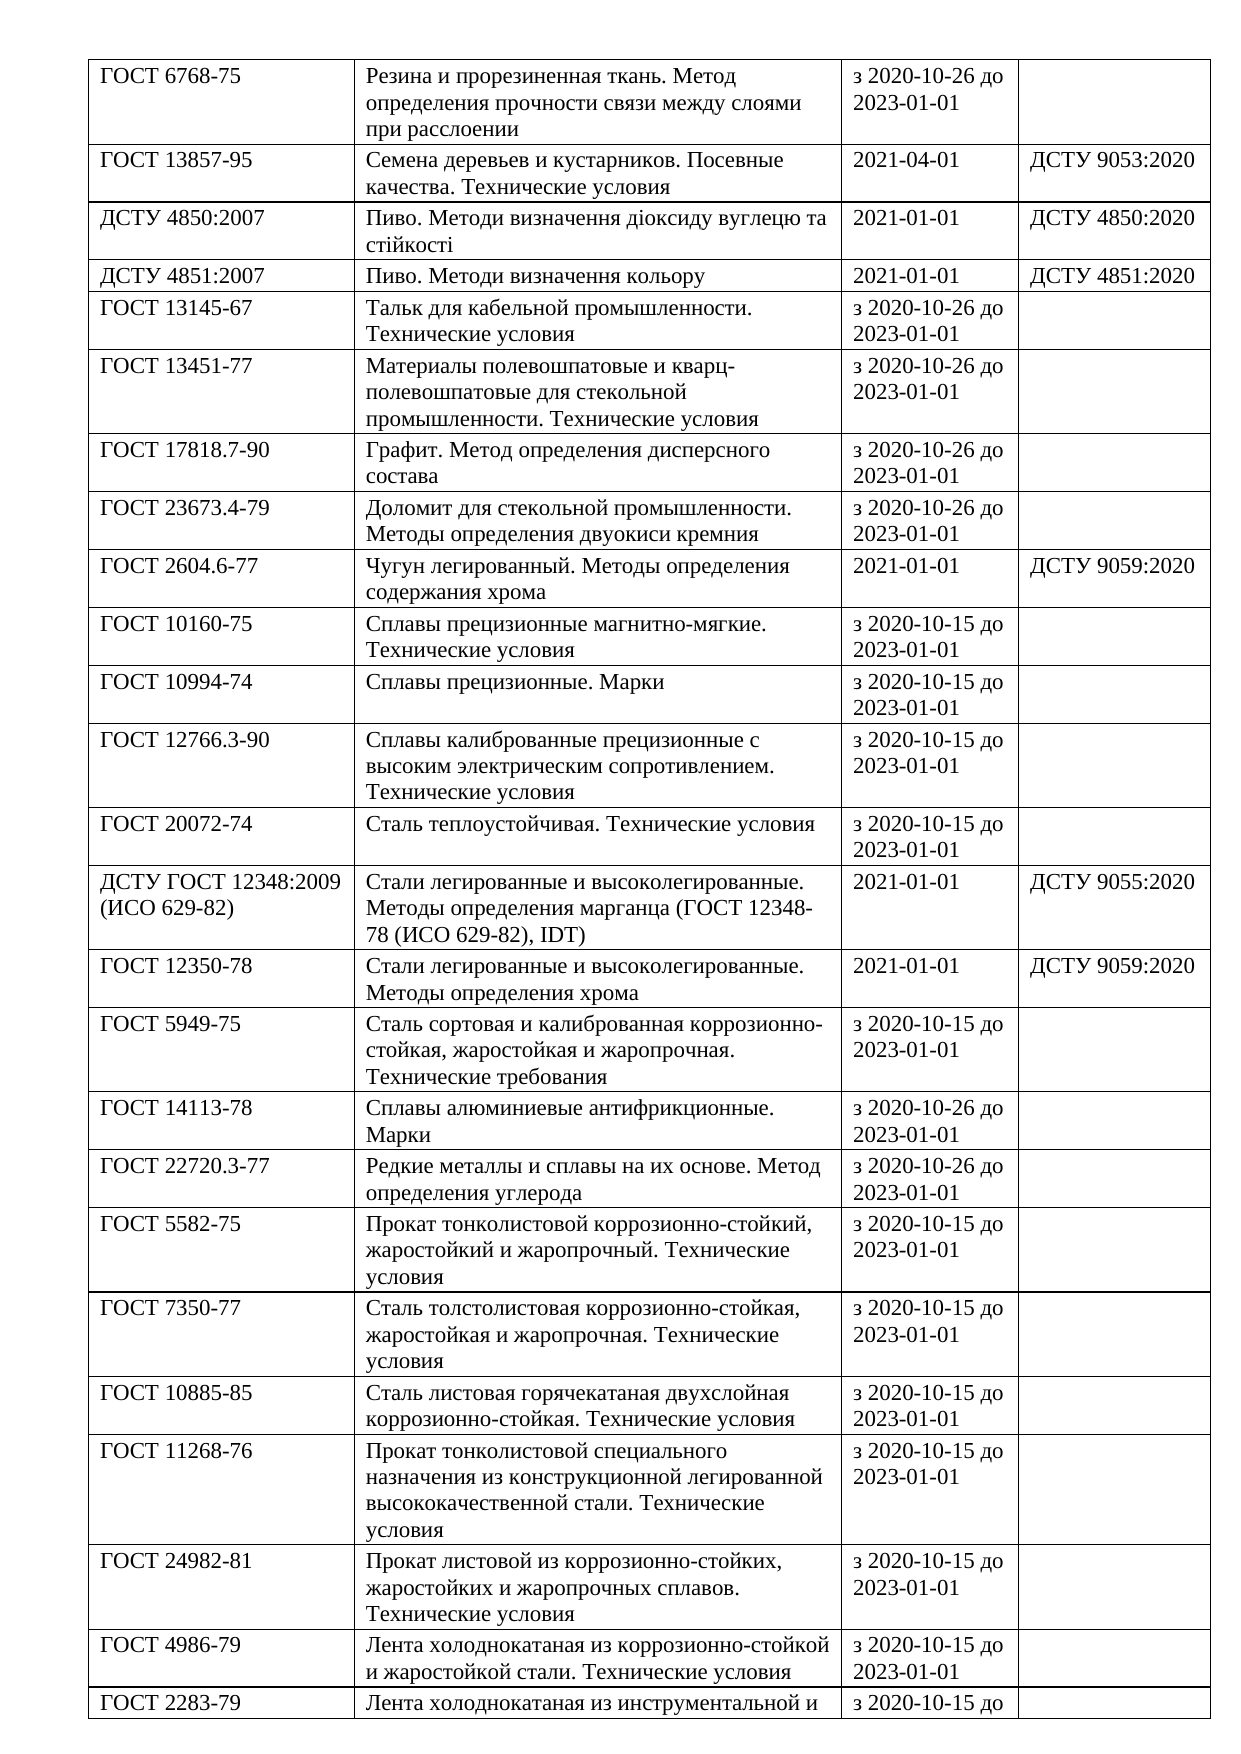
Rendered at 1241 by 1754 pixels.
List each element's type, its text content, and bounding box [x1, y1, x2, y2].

table_cell з 2020-10-15 до 2023-01-01 [842, 1435, 1018, 1544]
table_cell з 2020-10-26 до 2023-01-01 [842, 434, 1018, 491]
table_cell [1019, 608, 1210, 665]
table_cell 2021-01-01 [842, 950, 1018, 1007]
table_cell Тальк для кабельной промышленности. Технические условия [355, 292, 841, 349]
table_cell [1019, 1688, 1210, 1718]
table_cell з 2020-10-15 до 2023-01-01 [842, 1208, 1018, 1291]
table_cell ГОСТ 14113-78 [89, 1092, 354, 1149]
table_cell ДСТУ 4851:2007 [89, 260, 354, 291]
table_cell Сплавы калиброванные прецизионные с высоким электрическим сопротивлением. Технические условия [355, 724, 841, 807]
table_cell Материалы полевошпатовые и кварц-полевошпатовые для стекольной промышленности. Технические условия [355, 350, 841, 433]
table_cell ДСТУ 9055:2020 [1019, 866, 1210, 949]
table_cell з 2020-10-26 до 2023-01-01 [842, 60, 1018, 143]
table_cell [1019, 350, 1210, 433]
table_cell Сплавы прецизионные магнитно-мягкие. Технические условия [355, 608, 841, 665]
table_cell ДСТУ 9059:2020 [1019, 950, 1210, 1007]
table_cell [1019, 808, 1210, 865]
table_cell [1019, 1293, 1210, 1376]
table_cell ГОСТ 10994-74 [89, 666, 354, 723]
table_cell з 2020-10-26 до 2023-01-01 [842, 350, 1018, 433]
table_cell ГОСТ 24982-81 [89, 1545, 354, 1628]
table_cell ГОСТ 22720.3-77 [89, 1150, 354, 1207]
table_cell ДСТУ 4850:2007 [89, 203, 354, 259]
table_cell ГОСТ 2283-79 [89, 1688, 354, 1718]
table_cell з 2020-10-15 до 2023-01-01 [842, 1293, 1018, 1376]
table_cell [1019, 60, 1210, 143]
table_cell ГОСТ 10160-75 [89, 608, 354, 665]
table_cell ГОСТ 13857-95 [89, 145, 354, 201]
table_cell Чугун легированный. Методы определения содержания хрома [355, 550, 841, 607]
table_cell [1019, 724, 1210, 807]
table_cell ГОСТ 11268-76 [89, 1435, 354, 1544]
table_cell ГОСТ 13145-67 [89, 292, 354, 349]
table_cell ГОСТ 5949-75 [89, 1008, 354, 1091]
table_cell з 2020-10-15 до 2023-01-01 [842, 1008, 1018, 1091]
table_cell 2021-01-01 [842, 203, 1018, 259]
table_cell з 2020-10-26 до 2023-01-01 [842, 1150, 1018, 1207]
table_cell ГОСТ 12350-78 [89, 950, 354, 1007]
table_cell ДСТУ 9053:2020 [1019, 145, 1210, 201]
table_cell [1019, 292, 1210, 349]
table_cell з 2020-10-15 до 2023-01-01 [842, 666, 1018, 723]
table_cell ГОСТ 4986-79 [89, 1630, 354, 1686]
table_cell ГОСТ 20072-74 [89, 808, 354, 865]
table_cell Прокат листовой из коррозионно-стойких, жаростойких и жаропрочных сплавов. Технические условия [355, 1545, 841, 1628]
table_cell 2021-01-01 [842, 550, 1018, 607]
table_cell з 2020-10-15 до 2023-01-01 [842, 808, 1018, 865]
table_cell [1019, 666, 1210, 723]
table_cell Семена деревьев и кустарников. Посевные качества. Технические условия [355, 145, 841, 201]
table_cell [1019, 1435, 1210, 1544]
table_cell Прокат тонколистовой специального назначения из конструкционной легированной высококачественной стали. Технические условия [355, 1435, 841, 1544]
table_cell [1019, 1150, 1210, 1207]
table_cell [1019, 1008, 1210, 1091]
table_cell [1019, 1545, 1210, 1628]
table_cell Стали легированные и высоколегированные. Методы определения марганца (ГОСТ 12348-78 (ИСО 629-82), IDT) [355, 866, 841, 949]
table_cell з 2020-10-26 до 2023-01-01 [842, 292, 1018, 349]
table_cell ГОСТ 7350-77 [89, 1293, 354, 1376]
table_cell з 2020-10-26 до 2023-01-01 [842, 492, 1018, 549]
table_cell ДСТУ 4851:2020 [1019, 260, 1210, 291]
table_cell ГОСТ 13451-77 [89, 350, 354, 433]
table_cell [1019, 434, 1210, 491]
table_cell Сталь листовая горячекатаная двухслойная коррозионно-стойкая. Технические условия [355, 1377, 841, 1433]
table_cell ГОСТ 2604.6-77 [89, 550, 354, 607]
table_cell 2021-01-01 [842, 866, 1018, 949]
table_cell з 2020-10-15 до 2023-01-01 [842, 1377, 1018, 1433]
table_cell ГОСТ 6768-75 [89, 60, 354, 143]
table_cell Стали легированные и высоколегированные. Методы определения хрома [355, 950, 841, 1007]
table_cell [842, 1630, 1018, 1686]
table_cell з 2020-10-26 до 2023-01-01 [842, 1092, 1018, 1149]
table_cell з 2020-10-15 до 2023-01-01 [842, 724, 1018, 807]
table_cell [842, 1688, 1018, 1718]
table_cell ГОСТ 12766.3-90 [89, 724, 354, 807]
table_cell Сталь теплоустойчивая. Технические условия [355, 808, 841, 865]
table_cell ГОСТ 10885-85 [89, 1377, 354, 1433]
table_cell ГОСТ 17818.7-90 [89, 434, 354, 491]
table_cell ДСТУ ГОСТ 12348:2009 (ИСО 629-82) [89, 866, 354, 949]
table_cell ДСТУ 9059:2020 [1019, 550, 1210, 607]
table_cell Графит. Метод определения дисперсного состава [355, 434, 841, 491]
table_cell Прокат тонколистовой коррозионно-стойкий, жаростойкий и жаропрочный. Технические условия [355, 1208, 841, 1291]
table_cell [1019, 1377, 1210, 1433]
table_cell Сталь толстолистовая коррозионно-стойкая, жаростойкая и жаропрочная. Технические условия [355, 1293, 841, 1376]
table_cell Сплавы прецизионные. Марки [355, 666, 841, 723]
table_cell Доломит для стекольной промышленности. Методы определения двуокиси кремния [355, 492, 841, 549]
table_cell Пиво. Методи визначення дiоксиду вуглецю та стiйкостi [355, 203, 841, 259]
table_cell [355, 1688, 841, 1718]
table_cell Резина и прорезиненная ткань. Метод определения прочности связи между слоями при расслоении [355, 60, 841, 143]
table_cell [1019, 1092, 1210, 1149]
table_cell Редкие металлы и сплавы на их основе. Метод определения углерода [355, 1150, 841, 1207]
table_cell [1019, 1630, 1210, 1686]
table_cell Сталь сортовая и калиброванная коррозионно-стойкая, жаростойкая и жаропрочная. Технические требования [355, 1008, 841, 1091]
table_cell Лента холоднокатаная из коррозионно-стойкой и жаростойкой стали. Технические условия [355, 1630, 841, 1686]
table_cell з 2020-10-15 до 2023-01-01 [842, 608, 1018, 665]
table_cell ГОСТ 23673.4-79 [89, 492, 354, 549]
table_cell Пиво. Методи визначення кольору [355, 260, 841, 291]
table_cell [842, 1545, 1018, 1628]
table_cell [1019, 1208, 1210, 1291]
table_cell 2021-01-01 [842, 260, 1018, 291]
table_cell Сплавы алюминиевые антифрикционные. Марки [355, 1092, 841, 1149]
table_cell ДСТУ 4850:2020 [1019, 203, 1210, 259]
table_cell [1019, 492, 1210, 549]
table_cell 2021-04-01 [842, 145, 1018, 201]
table_cell ГОСТ 5582-75 [89, 1208, 354, 1291]
